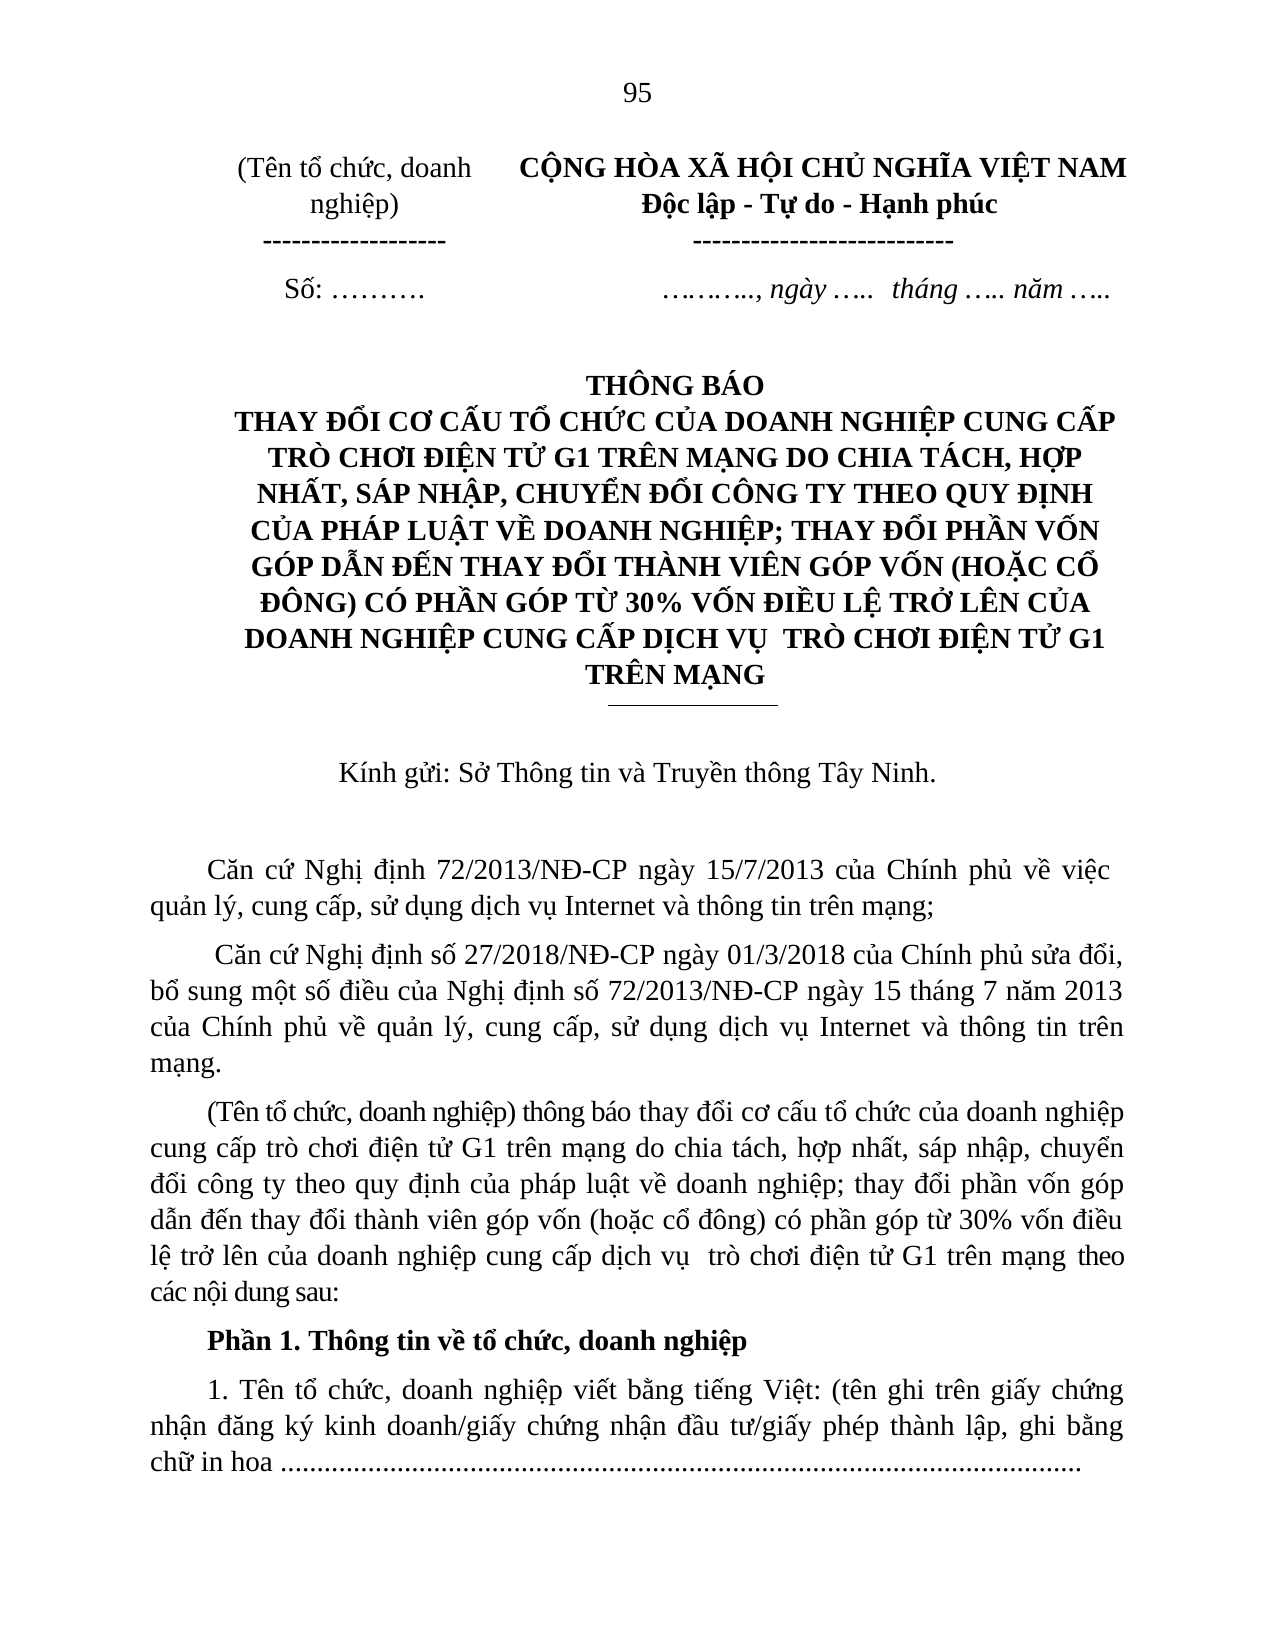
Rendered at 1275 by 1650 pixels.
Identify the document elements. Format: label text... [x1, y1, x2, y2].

text Kính gửi: Sở Thông tin và Truyền thông Tây Ninh. [150, 755, 1125, 788]
text THÔNG BÁO THAY ĐỔI CƠ CẤU TỔ CHỨC CỦA DOANH NGHIỆP CUNG CẤP TRÒ CHƠI ĐIỆN TỬ G1 TRÊN MẠNG DO CHIA TÁCH, HỢP NHẤT, SÁP NHẬP, CHUYỂN ĐỔI CÔNG TY THEO QUY ĐỊNH CỦA PHÁP LUẬT VỀ DOANH NGHIỆP; THAY ĐỔI PHẦN VỐN GÓP DẪN ĐẾN THAY ĐỔI THÀNH VIÊN GÓP VỐN (HOẶC CỔ ĐÔNG) CÓ PHẦN GÓP TỪ 30% VỐN ĐIỀU LỆ TRỞ LÊN CỦA DOANH NGHIỆP CUNG CẤP DỊCH VỤ TRÒ CHƠI ĐIỆN TỬ G1 TRÊN MẠNG [225, 368, 1125, 691]
text (Tên tổ chức, doanh nghiệp) thông báo thay đổi cơ cấu tổ chức của doanh nghiệp cung cấp trò chơi điện tử G1 trên mạng do chia tách, hợp nhất, sáp nhập, chuyển đổi công ty theo quy định của pháp luật về doanh nghiệp; thay đổi phần vốn góp dẫn đến thay đổi thành viên góp vốn (hoặc cổ đông) có phần góp từ 30% vốn điều lệ trở lên của doanh nghiệp cung cấp dịch vụ trò chơi điện tử G1 trên mạng theo các nội dung sau: [150, 1094, 1125, 1308]
table_header CỘNG HÒA XÃ HỘI CHỦ NGHĨA VIỆT Độc lập - Tự do - Hạnh phúc --------------------------- ……….., ngày ….. tháng ….. năm ….. [501, 150, 1125, 319]
table_header (Tên tổ chức, doanh nghiệp) ------------------- Số: ………. [208, 150, 501, 319]
text Căn cứ Nghị định 72/2013/NĐ-CP ngày 15/7/2013 của Chính phủ về việc quản lý, cung cấp, sử dụng dịch vụ Internet và thông tin trên mạng; [150, 852, 1111, 922]
text 1. Tên tổ chức, doanh nghiệp viết bằng tiếng Việt: (tên ghi trên giấy chứng nhận đăng ký kinh doanh/giấy chứng nhận đầu tư/giấy phép thành lập, ghi bằng chữ in hoa .............................................................................................................. [150, 1372, 1125, 1478]
text Phần 1. Thông tin về tổ chức, doanh nghiệp [150, 1323, 1125, 1357]
text Căn cứ Nghị định số 27/2018/NĐ-CP ngày 01/3/2018 của Chính phủ sửa đổi, bổ sung một số điều của Nghị định số 72/2013/NĐ-CP ngày 15 tháng 7 năm 2013 của Chính phủ về quản lý, cung cấp, sử dụng dịch vụ Internet và thông tin trên mạng. [150, 937, 1125, 1079]
